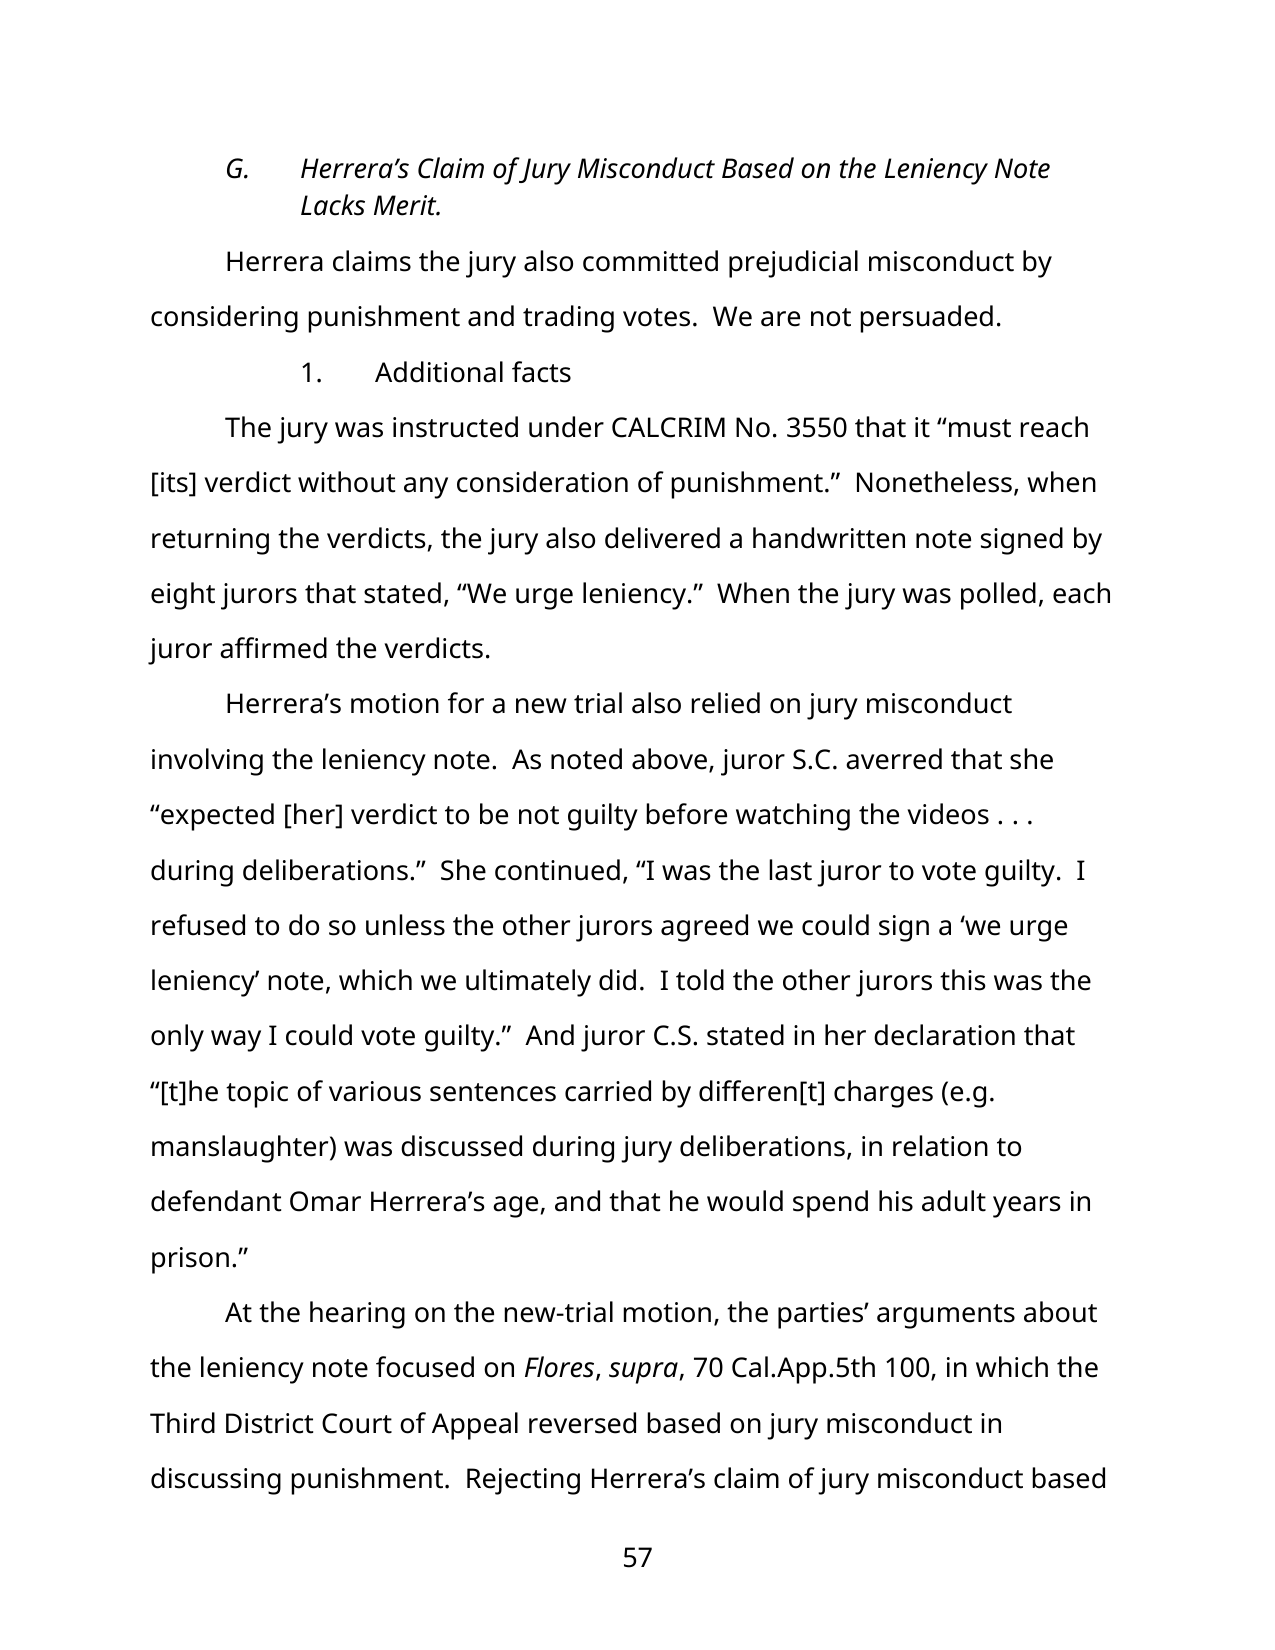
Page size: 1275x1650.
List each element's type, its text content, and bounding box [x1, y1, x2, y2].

text 1. Additional facts [150, 353, 1125, 390]
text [150, 1293, 1125, 1496]
text Lacks Merit. [150, 187, 1125, 224]
text Herrera claims the jury also committed prejudicial misconduct by considering punishment and trading votes. We are not persuaded. [150, 242, 1125, 335]
text Herrera’s motion for a new trial also relied on jury misconduct involving the leniency note. As noted above, juror S.C. averred that she “expected [her] verdict to be not guilty before watching the videos . . . during deliberations.” She continued, “I was the last juror to vote guilty. I refused to do so unless the other jurors agreed we could sign a ‘we urge leniency’ note, which we ultimately did. I told the other jurors this was the only way I could vote guilty.” And juror C.S. stated in her declaration that “[t]he topic of various sentences carried by differen[t] charges (e.g. manslaughter) was discussed during jury deliberations, in relation to defendant Omar Herrera’s age, and that he would spend his adult years in prison.” [150, 685, 1125, 1275]
text The jury was instructed under CALCRIM No. 3550 that it “must reach [its] verdict without any consideration of punishment.” Nonetheless, when returning the verdicts, the jury also delivered a handwritten note signed by eight jurors that stated, “We urge leniency.” When the jury was polled, each juror affirmed the verdicts. [150, 408, 1125, 667]
text G. Herrera’s Claim of Jury Misconduct Based on the Leniency Note [150, 150, 1125, 187]
